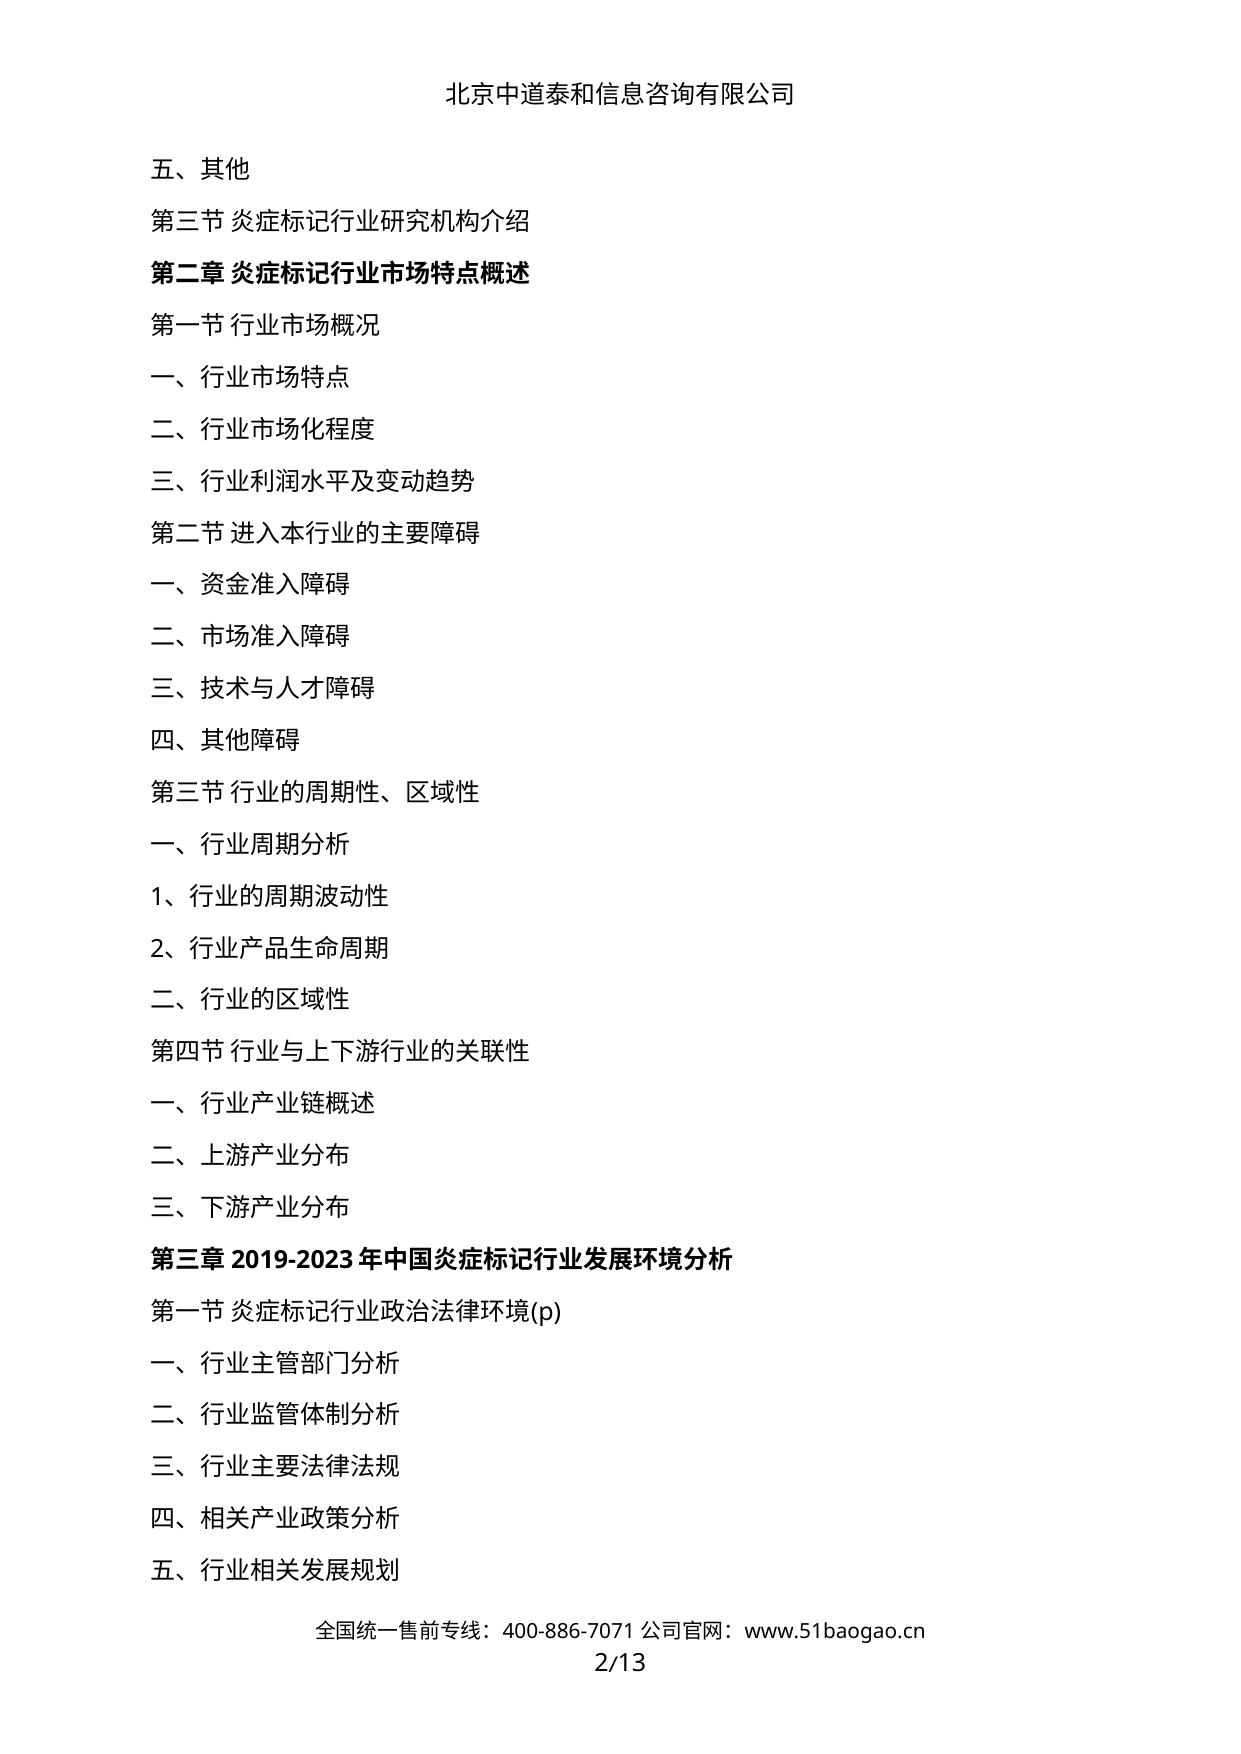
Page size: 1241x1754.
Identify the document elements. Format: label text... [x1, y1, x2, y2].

text 三、行业主要法律法规 [150, 1447, 1090, 1483]
text 第二节 进入本行业的主要障碍 [150, 513, 1090, 549]
text 第四节 行业与上下游行业的关联性 [150, 1032, 1090, 1068]
text 第二章 炎症标记行业市场特点概述 [150, 254, 1090, 290]
text 三、下游产业分布 [150, 1187, 1090, 1224]
text 1、行业的周期波动性 [150, 876, 1090, 912]
text 二、行业的区域性 [150, 980, 1090, 1016]
text 一、资金准入障碍 [150, 565, 1090, 601]
text 五、其他 [150, 150, 1090, 186]
text 五、行业相关发展规划 [150, 1551, 1090, 1587]
text 第三节 行业的周期性、区域性 [150, 772, 1090, 809]
text 三、技术与人才障碍 [150, 669, 1090, 705]
text 一、行业主管部门分析 [150, 1343, 1090, 1379]
text 四、相关产业政策分析 [150, 1499, 1090, 1535]
text 三、行业利润水平及变动趋势 [150, 461, 1090, 497]
text 一、行业周期分析 [150, 824, 1090, 861]
text 2、行业产品生命周期 [150, 928, 1090, 964]
text 四、其他障碍 [150, 721, 1090, 757]
text 第三节 炎症标记行业研究机构介绍 [150, 202, 1090, 238]
text 一、行业市场特点 [150, 357, 1090, 394]
text 第一节 炎症标记行业政治法律环境(p) [150, 1291, 1090, 1327]
text 二、行业监管体制分析 [150, 1395, 1090, 1431]
text 二、上游产业分布 [150, 1136, 1090, 1172]
text 第三章 2019-2023年中国炎症标记行业发展环境分析 [150, 1239, 1090, 1276]
text 第一节 行业市场概况 [150, 306, 1090, 342]
text 二、市场准入障碍 [150, 617, 1090, 653]
text 二、行业市场化程度 [150, 409, 1090, 446]
text 一、行业产业链概述 [150, 1084, 1090, 1120]
